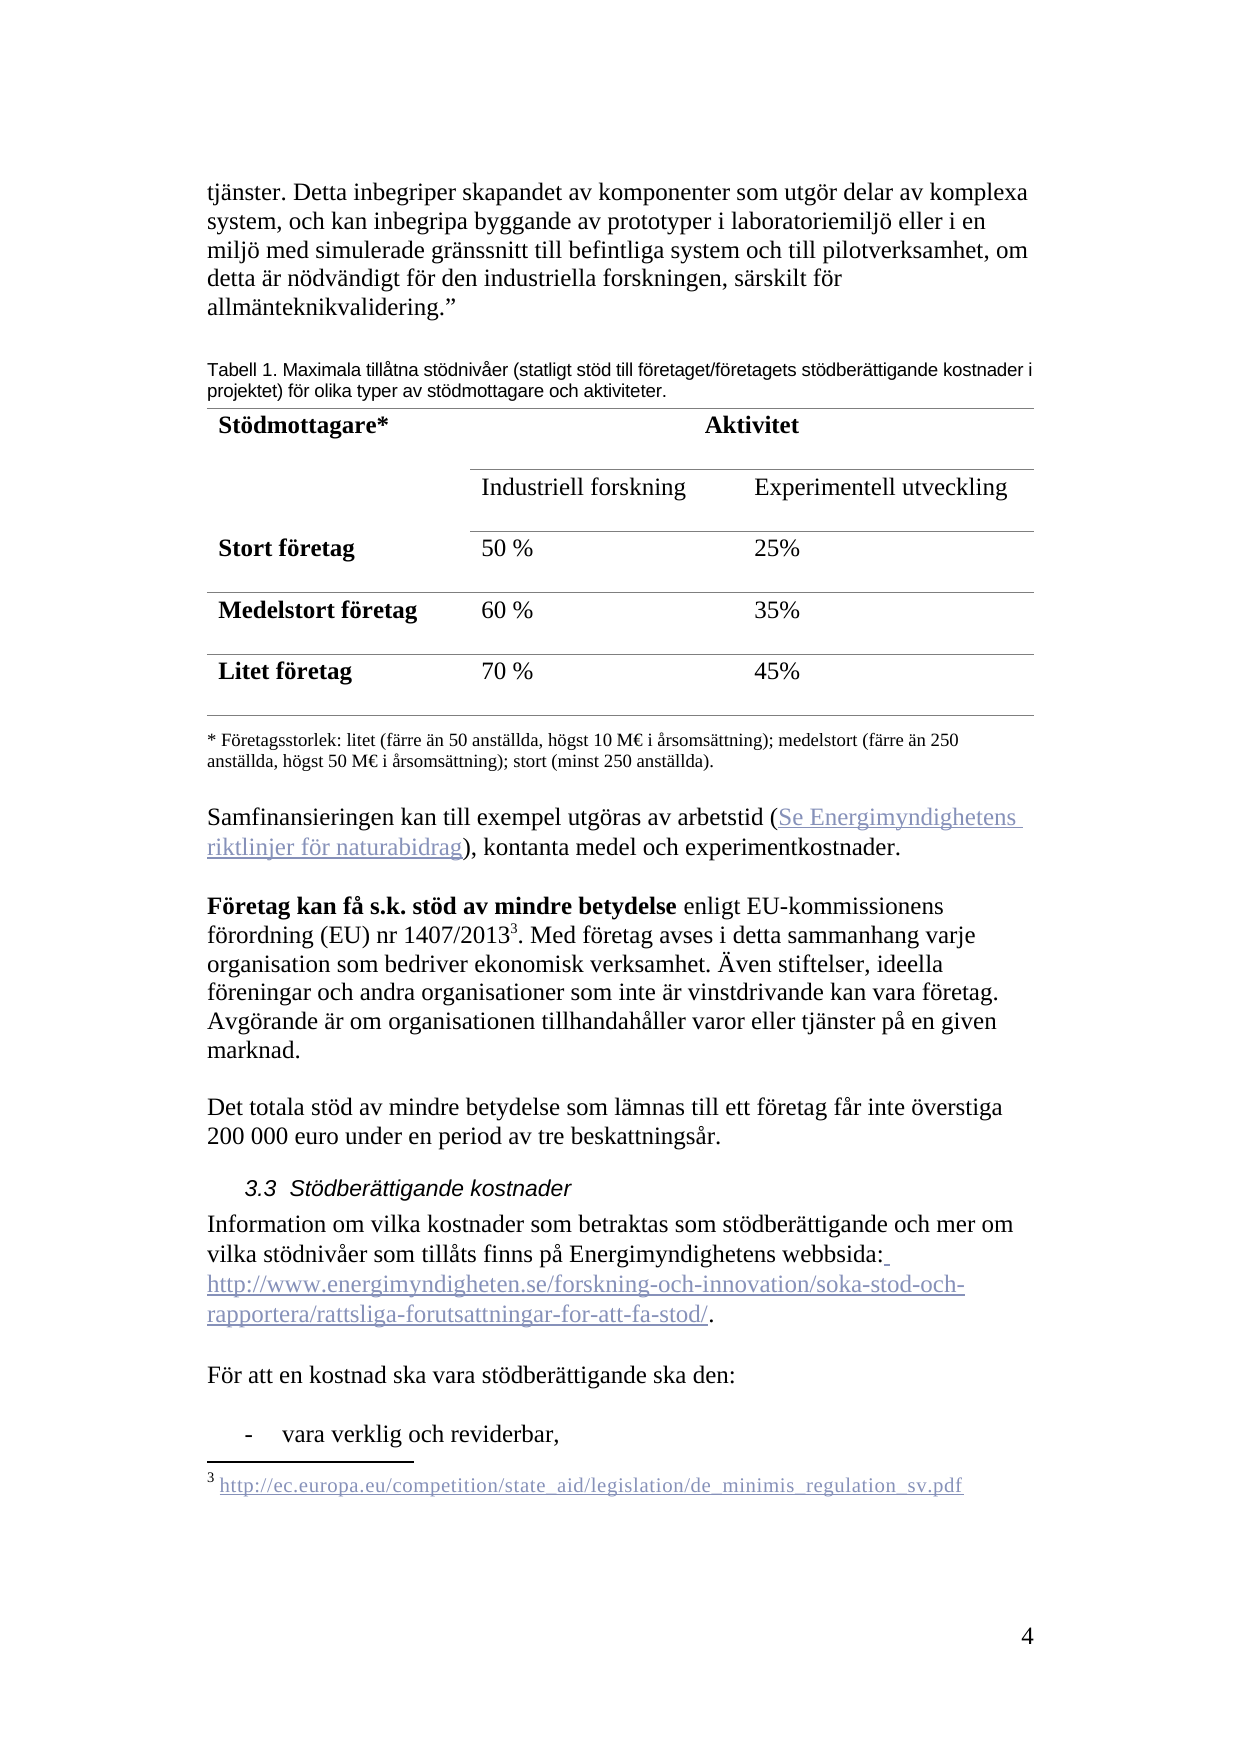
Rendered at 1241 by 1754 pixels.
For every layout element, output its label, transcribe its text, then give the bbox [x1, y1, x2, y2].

text Samfinansieringen kan till exempel utgöras av arbetstid (Se Energimyndighetens riktlinjer för naturabidrag), kontanta medel och experimentkostnader. [207, 801, 1033, 861]
subtitle Stödberättigande kostnader [244, 1175, 1033, 1201]
text Företag kan få s.k. stöd av mindre betydelse enligt EU-kommissionens förordning (EU) nr 1407/2013. Med företag avses i detta sammanhang varje organisation som bedriver ekonomisk verksamhet. Även stiftelser, ideella föreningar och andra organisationer som inte är vinstdrivande kan vara företag. Avgörande är om organisationen tillhandahåller varor eller tjänster på en given marknad. [207, 891, 1033, 1064]
table_cell 60 % [470, 593, 743, 654]
table_cell 70 % [470, 655, 743, 715]
text * Företagsstorlek: litet (färre än 50 anställda, högst 10 M€ i årsomsättning); medelstort (färre än 250 anställda, högst 50 M€ i årsomsättning); stort (minst 250 anställda). [207, 729, 1033, 772]
table_cell 35% [743, 593, 1033, 654]
text Tabell 1. Maximala tillåtna stödnivåer (statligt stöd till företaget/företagets stödberättigande kostnader i projektet) för olika typer av stödmottagare och aktiviteter. [207, 358, 1033, 402]
table_cell Stort företag [207, 531, 470, 592]
table_cell 25% [743, 532, 1033, 592]
table_header Stödmottagare* [207, 409, 470, 531]
text Information om vilka kostnader som betraktas som stödberättigande och mer om vilka stödnivåer som tillåts finns på Energimyndighetens webbsida: http://www.energimyndigheten.se/forskning-och-innovation/soka-stod-och-rapportera/rattsliga-forutsattningar-for-att-fa-stod/. [207, 1207, 1033, 1328]
table_header Aktivitet [470, 409, 1033, 469]
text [207, 177, 1033, 321]
table_cell Medelstort företag [207, 593, 470, 654]
table_cell Industriell forskning [470, 470, 743, 531]
table_cell 45% [743, 655, 1033, 715]
list vara verklig och reviderbar, [244, 1419, 1033, 1448]
text Det totala stöd av mindre betydelse som lämnas till ett företag får inte överstiga 200 000 euro under en period av tre beskattningsår. [207, 1092, 1033, 1150]
table_cell Litet företag [207, 655, 470, 715]
table_cell Experimentell utveckling [743, 470, 1033, 531]
table_cell 50 % [470, 532, 743, 592]
text För att en kostnad ska vara stödberättigande ska den: [207, 1358, 1033, 1389]
